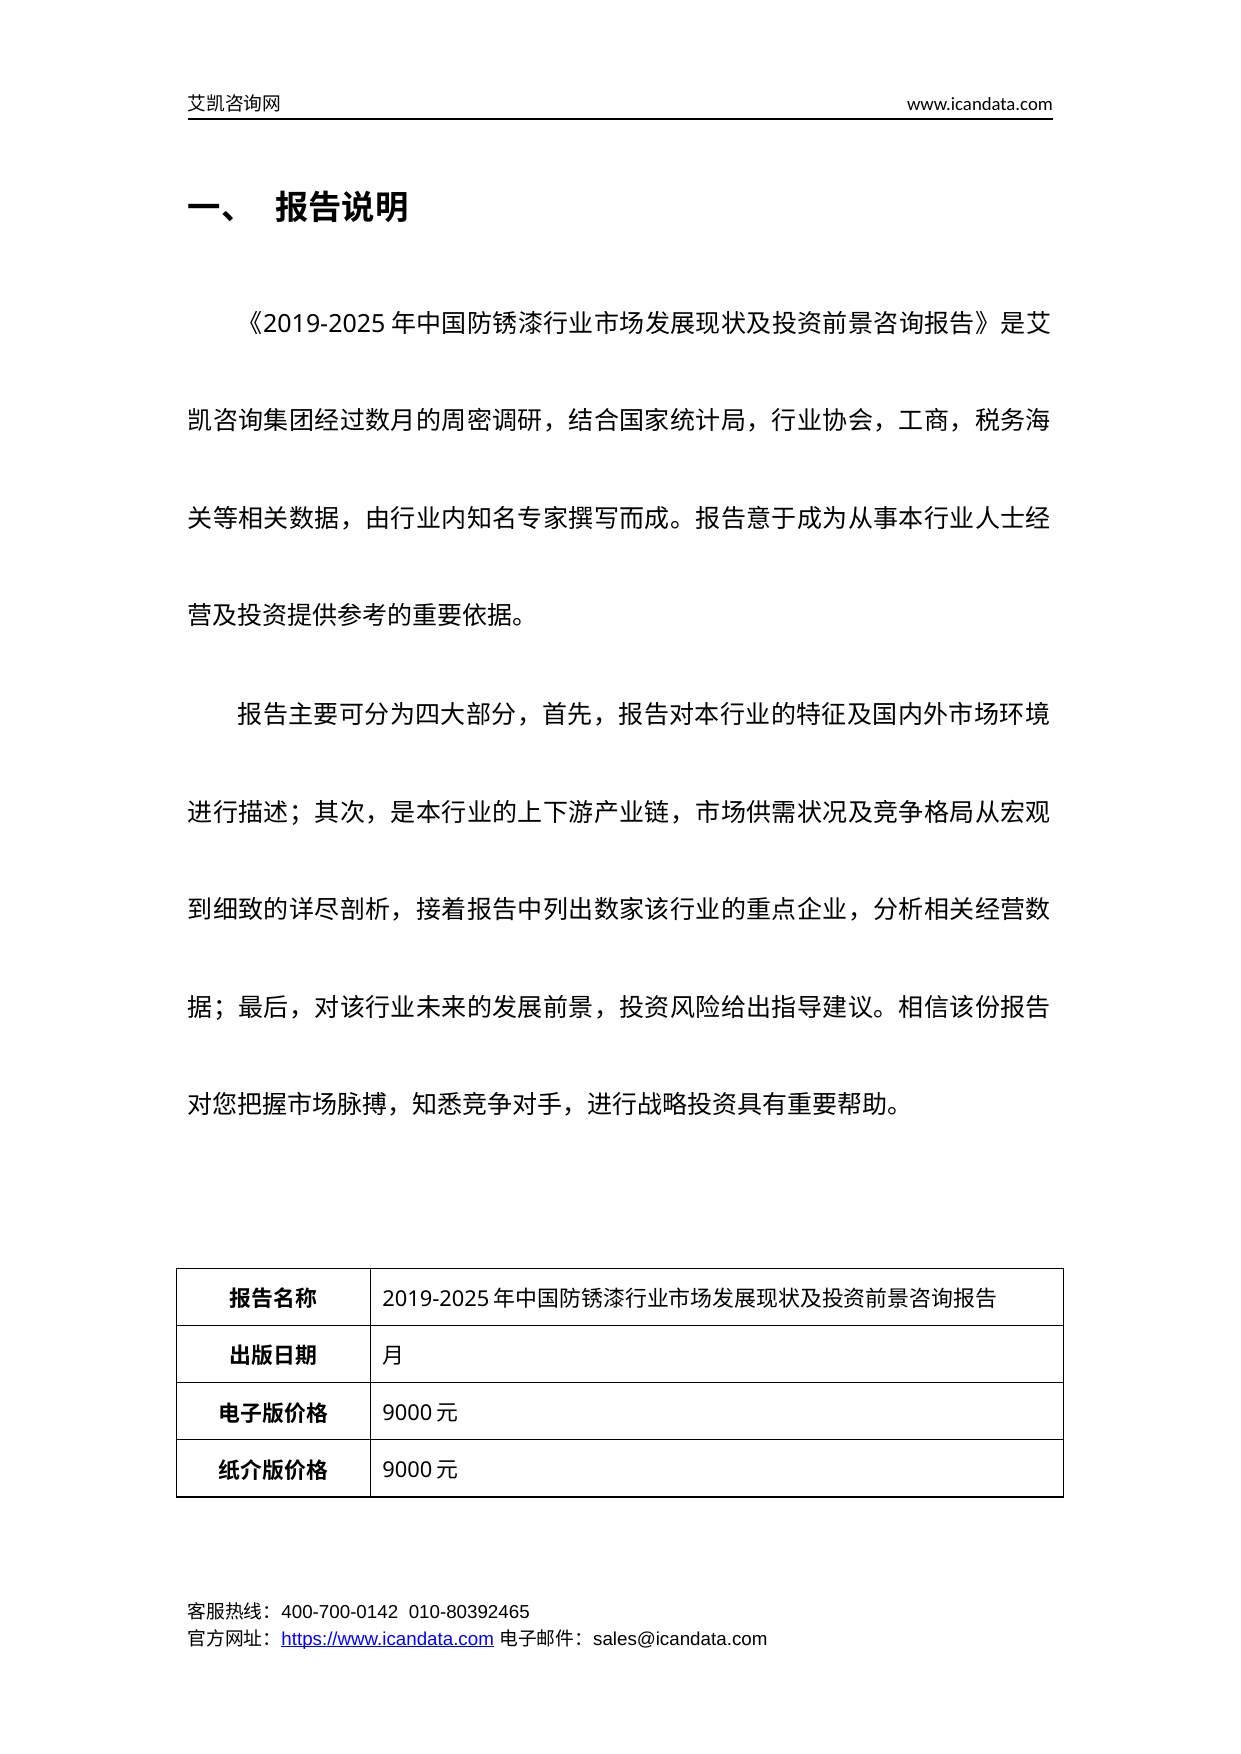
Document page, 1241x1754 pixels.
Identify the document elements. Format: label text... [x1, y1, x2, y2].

table_cell 9000元 [371, 1440, 1063, 1496]
table_header 报告名称 [177, 1269, 370, 1325]
table_header 2019-2025年中国防锈漆行业市场发展现状及投资前景咨询报告 [371, 1269, 1063, 1325]
text 报告主要可分为四大部分，首先，报告对本行业的特征及国内外市场环境进行描述；其次，是本行业的上下游产业链，市场供需状况及竞争格局从宏观到细致的详尽剖析，接着报告中列出数家该行业的重点企业，分析相关经营数据；最后，对该行业未来的发展前景，投资风险给出指导建议。相信该份报告对您把握市场脉搏，知悉竞争对手，进行战略投资具有重要帮助。 [187, 681, 1053, 1136]
table_cell 9000元 [371, 1383, 1063, 1439]
table_cell 电子版价格 [177, 1383, 370, 1439]
subtitle 报告说明 [187, 172, 1053, 237]
text 《2019-2025年中国防锈漆行业市场发展现状及投资前景咨询报告》是艾凯咨询集团经过数月的周密调研，结合国家统计局，行业协会，工商，税务海关等相关数据，由行业内知名专家撰写而成。报告意于成为从事本行业人士经营及投资提供参考的重要依据。 [187, 289, 1053, 646]
table_cell 月 [371, 1326, 1063, 1382]
table_cell 出版日期 [177, 1326, 370, 1382]
table_cell 纸介版价格 [177, 1440, 370, 1496]
